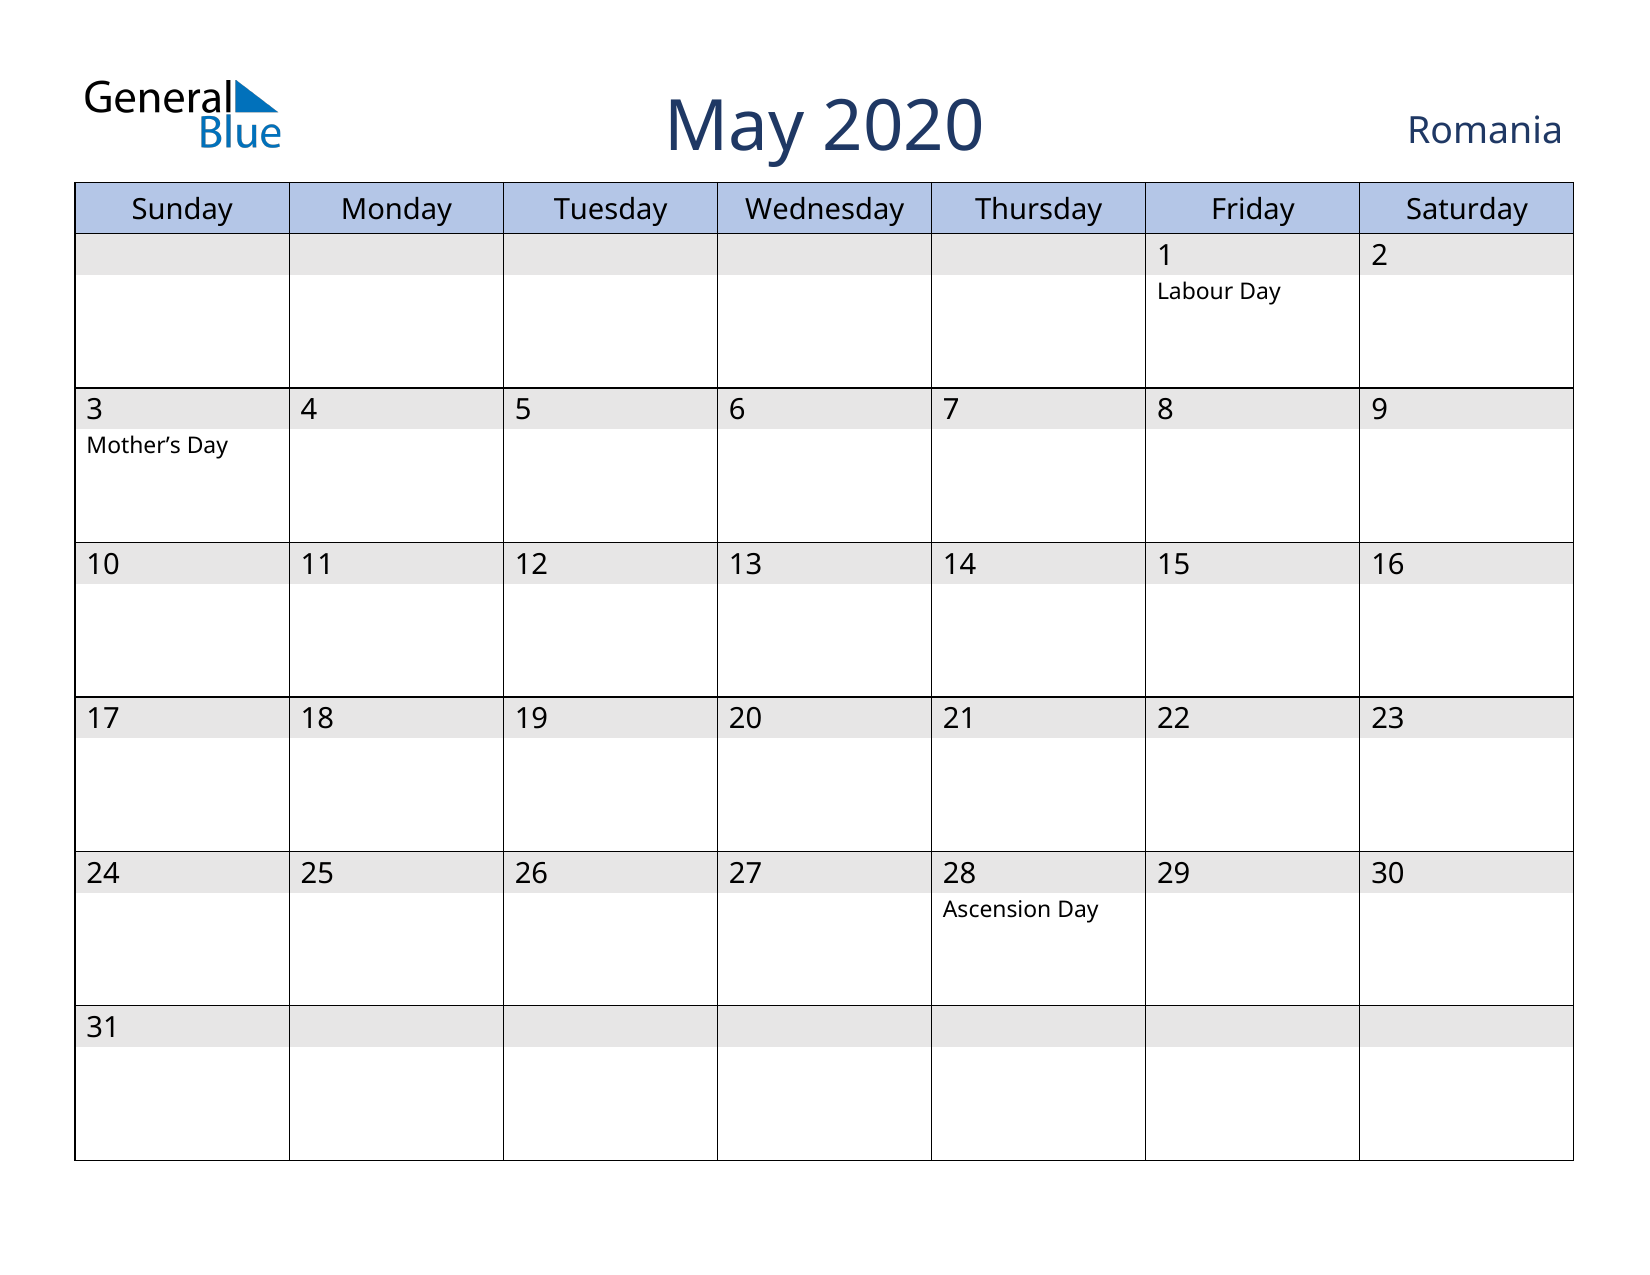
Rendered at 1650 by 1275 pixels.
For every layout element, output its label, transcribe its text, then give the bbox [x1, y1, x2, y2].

table_cell 28 [932, 852, 1145, 893]
table_cell [932, 1006, 1145, 1047]
table_cell 23 [1360, 698, 1573, 738]
table_cell [1360, 1047, 1573, 1160]
table_cell 10 [76, 543, 289, 584]
table_cell 7 [932, 389, 1145, 429]
table_cell 14 [932, 543, 1145, 584]
table_cell 3 [76, 389, 289, 429]
table_cell Monday [290, 183, 503, 233]
table_cell [718, 1047, 931, 1160]
table_header Romania [1146, 75, 1574, 182]
table_cell [1360, 429, 1573, 542]
table_cell [1360, 1006, 1573, 1047]
table_cell Tuesday [504, 183, 717, 233]
table_cell [718, 893, 931, 1005]
table_cell 16 [1360, 543, 1573, 584]
table_cell 29 [1146, 852, 1359, 893]
table_cell 21 [932, 698, 1145, 738]
table_cell 18 [290, 698, 503, 738]
table_cell 15 [1146, 543, 1359, 584]
table_cell [290, 1047, 503, 1160]
table_cell Friday [1146, 183, 1359, 233]
table_cell 13 [718, 543, 931, 584]
table_cell [718, 275, 931, 387]
table_cell 20 [718, 698, 931, 738]
table_cell [504, 234, 717, 275]
table_cell [504, 275, 717, 387]
table_cell [718, 429, 931, 542]
table_cell 27 [718, 852, 931, 893]
table_cell 30 [1360, 852, 1573, 893]
table_cell 4 [290, 389, 503, 429]
table_cell [76, 1047, 289, 1160]
table_cell 22 [1146, 698, 1359, 738]
table_cell [504, 738, 717, 851]
table_cell [1146, 1047, 1359, 1160]
table_cell [932, 584, 1145, 696]
table_cell [718, 738, 931, 851]
table_cell Labour Day [1146, 275, 1359, 387]
table_cell 2 [1360, 234, 1573, 275]
table_cell [932, 275, 1145, 387]
table_cell [290, 893, 503, 1005]
table_cell [504, 584, 717, 696]
table_cell 6 [718, 389, 931, 429]
table_cell [76, 275, 289, 387]
table_cell 24 [76, 852, 289, 893]
table_cell [504, 429, 717, 542]
table_cell [1146, 738, 1359, 851]
table_cell [290, 234, 503, 275]
table_cell Wednesday [718, 183, 931, 233]
table_cell 17 [76, 698, 289, 738]
table_cell [1360, 893, 1573, 1005]
table_header May 2020 [503, 75, 1146, 182]
table_cell [290, 1006, 503, 1047]
table_cell [932, 1047, 1145, 1160]
table_cell [1146, 584, 1359, 696]
table_cell 1 [1146, 234, 1359, 275]
table_cell 26 [504, 852, 717, 893]
table_cell 9 [1360, 389, 1573, 429]
table_cell [76, 584, 289, 696]
table_cell 25 [290, 852, 503, 893]
table_cell [932, 429, 1145, 542]
table_cell [1360, 584, 1573, 696]
table_cell 12 [504, 543, 717, 584]
table_cell 5 [504, 389, 717, 429]
table_cell [504, 1006, 717, 1047]
table_cell [1360, 738, 1573, 851]
table_cell Mother’s Day [76, 429, 289, 542]
table_cell 19 [504, 698, 717, 738]
table_cell Sunday [76, 183, 289, 233]
table_cell [718, 1006, 931, 1047]
table_cell [932, 738, 1145, 851]
table_cell [504, 1047, 717, 1160]
table_cell Saturday [1360, 183, 1573, 233]
table_cell [504, 893, 717, 1005]
picture [85, 80, 281, 148]
table_cell [290, 738, 503, 851]
table_cell [76, 234, 289, 275]
table_cell [1146, 429, 1359, 542]
table_header [75, 75, 503, 182]
table_cell [1360, 275, 1573, 387]
table_cell [932, 234, 1145, 275]
table_cell 11 [290, 543, 503, 584]
table_cell Ascension Day [932, 893, 1145, 1005]
table_cell Thursday [932, 183, 1145, 233]
table_cell 31 [76, 1006, 289, 1047]
table_cell [76, 738, 289, 851]
table_cell [290, 275, 503, 387]
table_cell [718, 584, 931, 696]
table_cell [290, 584, 503, 696]
table_cell [76, 893, 289, 1005]
table_cell [718, 234, 931, 275]
table_cell 8 [1146, 389, 1359, 429]
table_cell [1146, 893, 1359, 1005]
table_cell [290, 429, 503, 542]
table_cell [1146, 1006, 1359, 1047]
